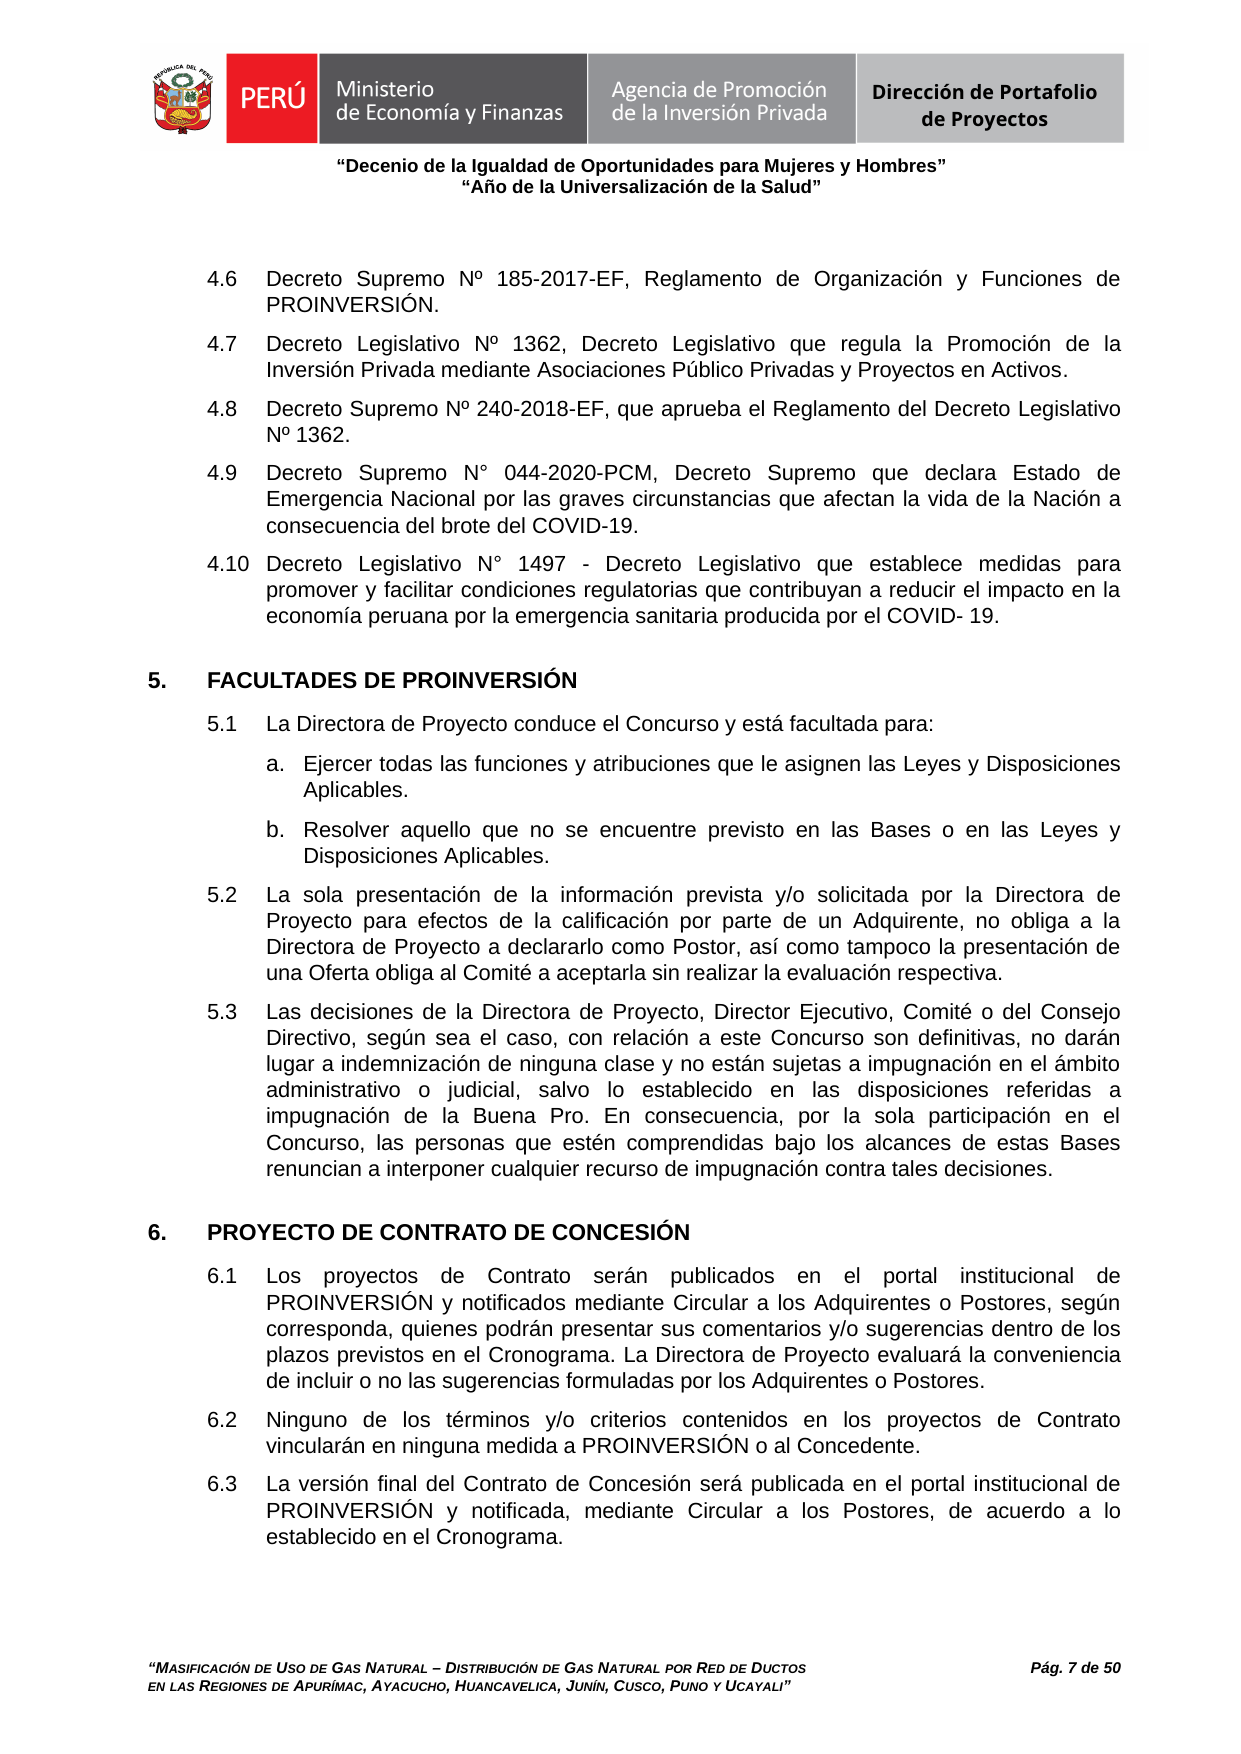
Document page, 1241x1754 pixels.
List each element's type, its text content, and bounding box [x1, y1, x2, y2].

list Decreto Supremo Nº 240-2018-EF, que aprueba el Reglamento del Decreto Legislativo Nº 1362. [207, 395, 1122, 447]
picture [139, 43, 1149, 151]
subtitle 5. FACULTADES DE PROINVERSIÓN [148, 667, 1122, 693]
subtitle 6. PROYECTO DE CONTRATO DE CONCESIÓN [148, 1219, 1122, 1246]
list Decreto Legislativo Nº 1362, Decreto Legislativo que regula la Promoción de la Inversión Privada mediante Asociaciones Público Privadas y Proyectos en Activos. [207, 331, 1122, 382]
list Los proyectos de Contrato serán publicados en el portal institucional de PROINVERSIÓN y notificados mediante Circular a los Adquirentes o Postores, según corresponda, quienes podrán presentar sus comentarios y/o sugerencias dentro de los plazos previstos en el Cronograma. La Directora de Proyecto evaluará la conveniencia de incluir o no las sugerencias formuladas por los Adquirentes o Postores. [207, 1263, 1122, 1393]
list Decreto Supremo Nº 185-2017-EF, Reglamento de Organización y Funciones de PROINVERSIÓN. [207, 266, 1122, 317]
list Las decisiones de la Directora de Proyecto, Director Ejecutivo, Comité o del Consejo Directivo, según sea el caso, con relación a este Concurso son definitivas, no darán lugar a indemnización de ninguna clase y no están sujetas a impugnación en el ámbito administrativo o judicial, salvo lo establecido en las disposiciones referidas a impugnación de la Buena Pro. En consecuencia, por la sola participación en el Concurso, las personas que estén comprendidas bajo los alcances de estas Bases renuncian a interponer cualquier recurso de impugnación contra tales decisiones. [207, 999, 1122, 1181]
list La Directora de Proyecto conduce el Concurso y está facultada para: [207, 711, 1122, 736]
list Decreto Supremo N° 044-2020-PCM, Decreto Supremo que declara Estado de Emergencia Nacional por las graves circunstancias que afectan la vida de la Nación a consecuencia del brote del COVID-19. [207, 460, 1122, 538]
list Resolver aquello que no se encuentre previsto en las Bases o en las Leyes y Disposiciones Aplicables. [266, 816, 1122, 868]
list La sola presentación de la información prevista y/o solicitada por la Directora de Proyecto para efectos de la calificación por parte de un Adquirente, no obliga a la Directora de Proyecto a declararlo como Postor, así como tampoco la presentación de una Oferta obliga al Comité a aceptarla sin realizar la evaluación respectiva. [207, 882, 1122, 985]
list Ninguno de los términos y/o criterios contenidos en los proyectos de Contrato vincularán en ninguna medida a PROINVERSIÓN o al Concedente. [207, 1407, 1122, 1458]
list Ejercer todas las funciones y atribuciones que le asignen las Leyes y Disposiciones Aplicables. [266, 750, 1122, 802]
list La versión final del Contrato de Concesión será publicada en el portal institucional de PROINVERSIÓN y notificada, mediante Circular a los Postores, de acuerdo a lo establecido en el Cronograma. [207, 1471, 1122, 1549]
list Decreto Legislativo N° 1497 - Decreto Legislativo que establece medidas para promover y facilitar condiciones regulatorias que contribuyan a reducir el impacto en la economía peruana por la emergencia sanitaria producida por el COVID- 19. [207, 551, 1122, 629]
